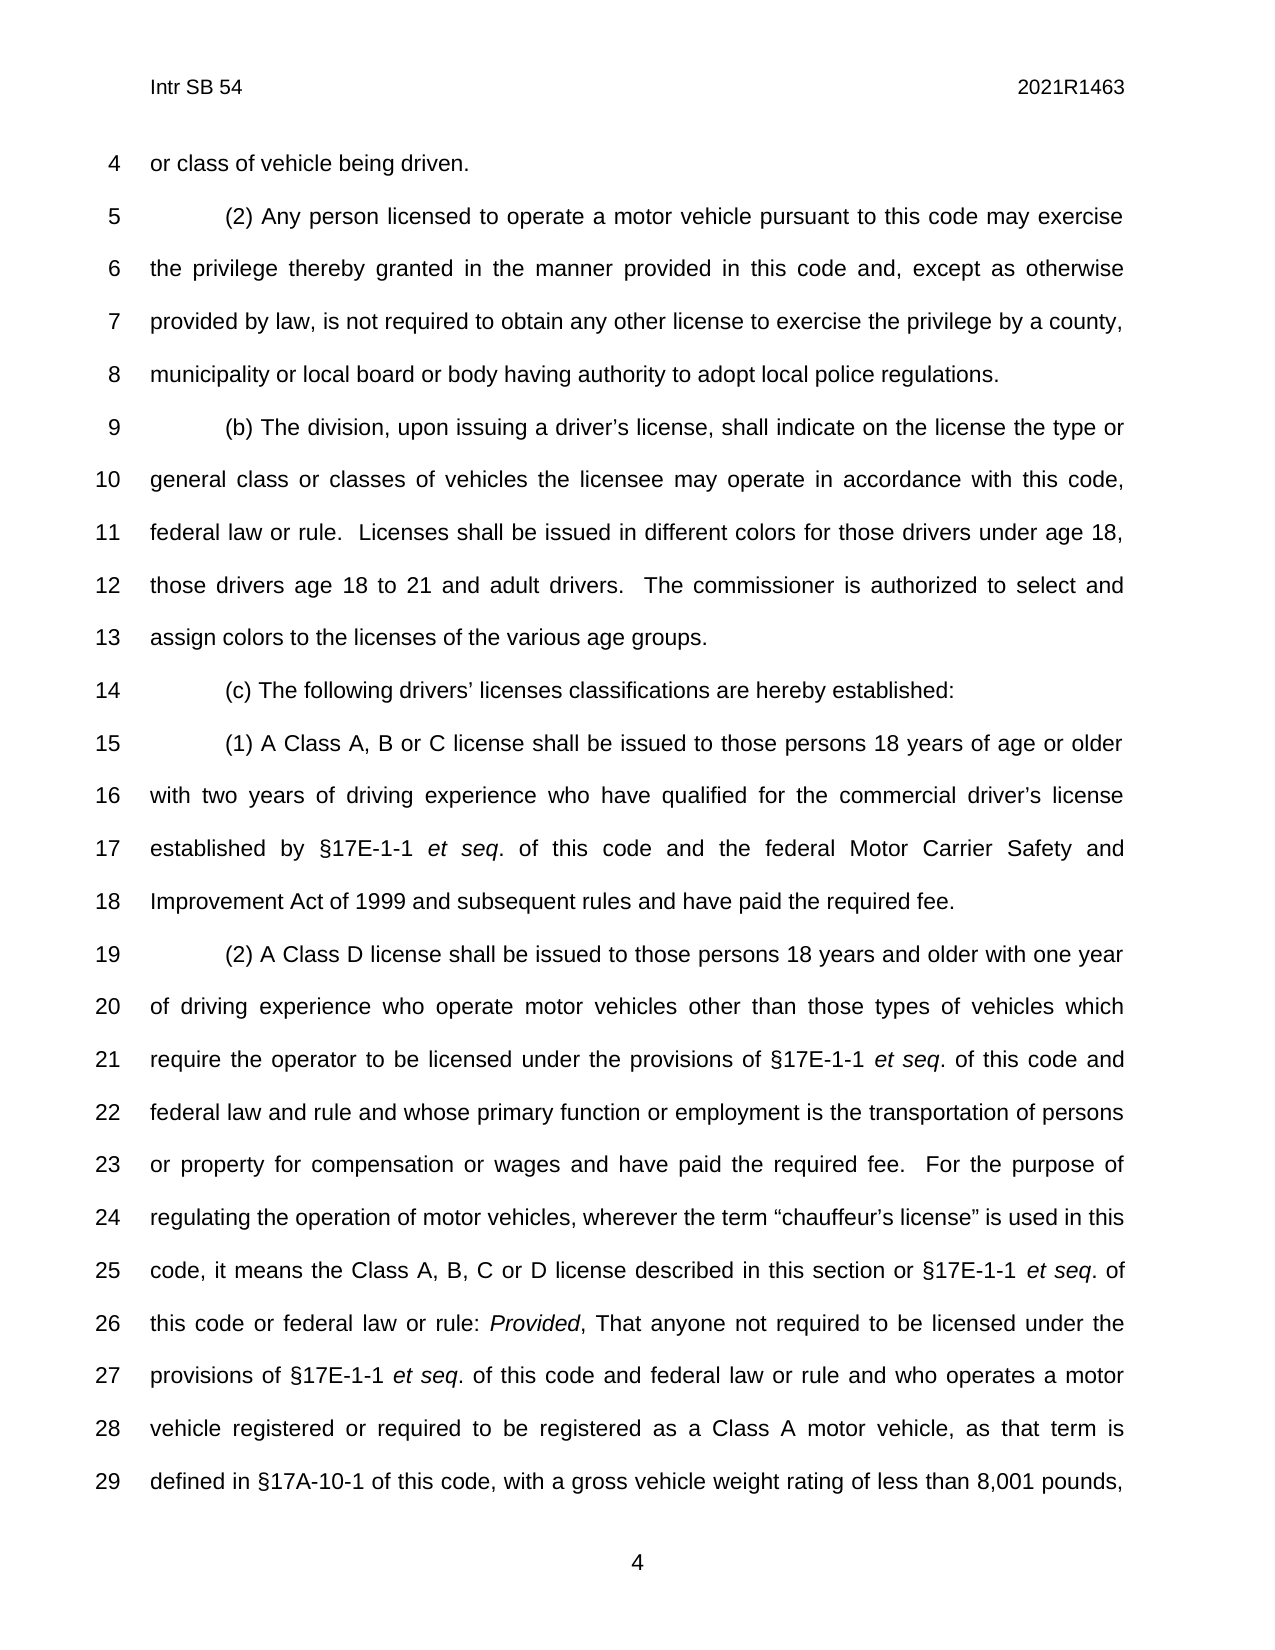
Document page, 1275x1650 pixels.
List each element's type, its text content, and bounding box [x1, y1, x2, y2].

text (1) A Class A, B or C license shall be issued to those persons 18 years of age or older with two years of driving experience who have qualified for the commercial driver’s license established by §17E-1-1 et seq. of this code and the federal Motor Carrier Safety and Improvement Act of 1999 and subsequent rules and have paid the required fee. [150, 730, 1125, 914]
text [150, 941, 1125, 1494]
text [150, 150, 1125, 176]
text (c) The following drivers’ licenses classifications are hereby established: [150, 677, 1125, 703]
text (b) The division, upon issuing a driver’s license, shall indicate on the license the type or general class or classes of vehicles the licensee may operate in accordance with this code, federal law or rule. Licenses shall be issued in different colors for those drivers under age 18, those drivers age 18 to 21 and adult drivers. The commissioner is authorized to select and assign colors to the licenses of the various age groups. [150, 413, 1125, 651]
text (2) Any person licensed to operate a motor vehicle pursuant to this code may exercise the privilege thereby granted in the manner provided in this code and, except as otherwise provided by law, is not required to obtain any other license to exercise the privilege by a county, municipality or local board or body having authority to adopt local police regulations. [150, 203, 1125, 387]
